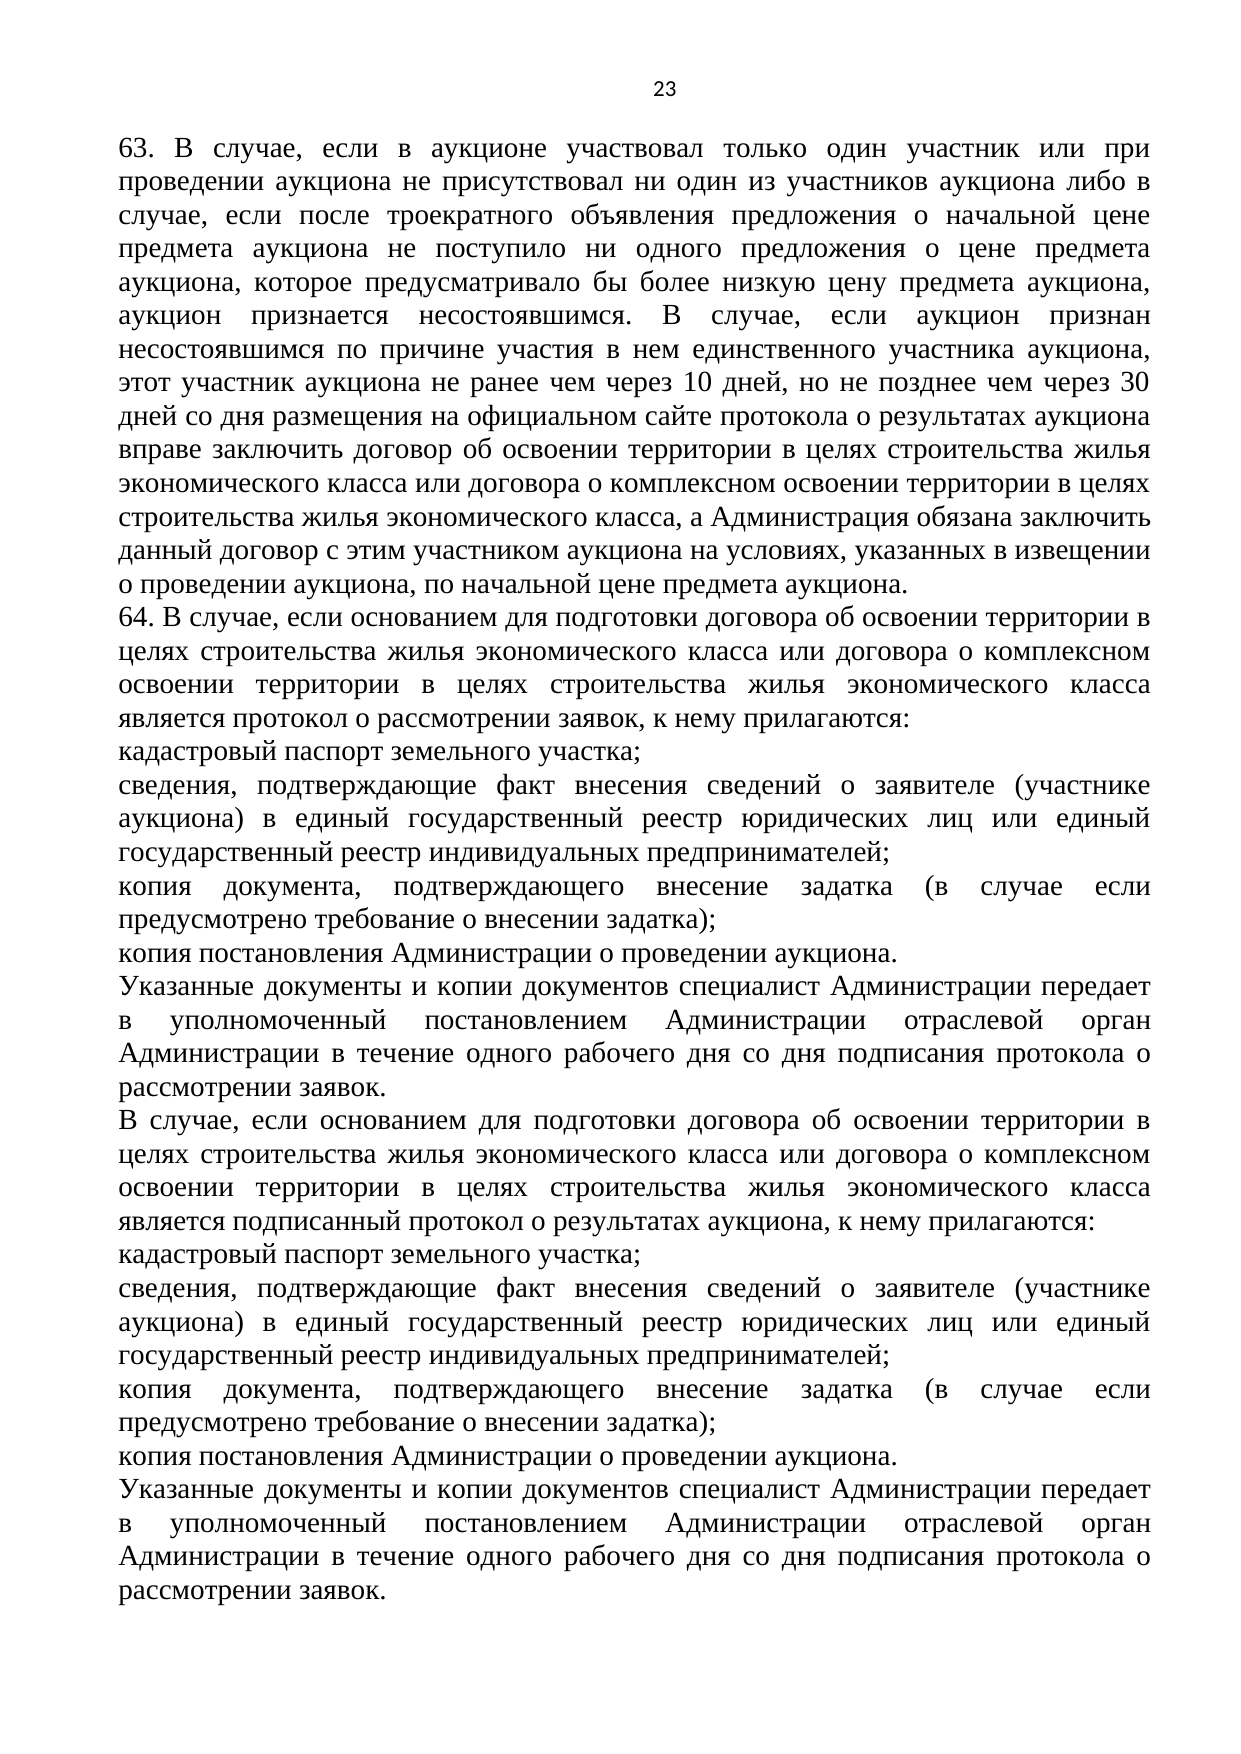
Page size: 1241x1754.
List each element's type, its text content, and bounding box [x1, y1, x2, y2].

text 64. В случае, если основанием для подготовки договора об освоении территории в целях строительства жилья экономического класса или договора о комплексном освоении территории в целях строительства жилья экономического класса является протокол о рассмотрении заявок, к нему прилагаются: [118, 599, 1152, 733]
text кадастровый паспорт земельного участка; [118, 1237, 1152, 1270]
text 63. В случае, если в аукционе участвовал только один участник или при проведении аукциона не присутствовал ни один из участников аукциона либо в случае, если после троекратного объявления предложения о начальной цене предмета аукциона не поступило ни одного предложения о цене предмета аукциона, которое предусматривало бы более низкую цену предмета аукциона, аукцион признается несостоявшимся. В случае, если аукцион признан несостоявшимся по причине участия в нем единственного участника аукциона, этот участник аукциона не ранее чем через 10 дней, но не позднее чем через 30 дней со дня размещения на официальном сайте протокола о результатах аукциона вправе заключить договор об освоении территории в целях строительства жилья экономического класса или договора о комплексном освоении территории в целях строительства жилья экономического класса, а Администрация обязана заключить данный договор с этим участником аукциона на условиях, указанных в извещении о проведении аукциона, по начальной цене предмета аукциона. [118, 130, 1152, 599]
text Указанные документы и копии документов специалист Администрации передает в уполномоченный постановлением Администрации отраслевой орган Администрации в течение одного рабочего дня со дня подписания протокола о рассмотрении заявок. [118, 968, 1152, 1102]
text копия документа, подтверждающего внесение задатка (в случае если предусмотрено требование о внесении задатка); [118, 1371, 1152, 1438]
text Указанные документы и копии документов специалист Администрации передает в уполномоченный постановлением Администрации отраслевой орган Администрации в течение одного рабочего дня со дня подписания протокола о рассмотрении заявок. [118, 1471, 1152, 1606]
text кадастровый паспорт земельного участка; [118, 733, 1152, 767]
text копия документа, подтверждающего внесение задатка (в случае если предусмотрено требование о внесении задатка); [118, 868, 1152, 935]
text копия постановления Администрации о проведении аукциона. [118, 1438, 1152, 1471]
text В случае, если основанием для подготовки договора об освоении территории в целях строительства жилья экономического класса или договора о комплексном освоении территории в целях строительства жилья экономического класса является подписанный протокол о результатах аукциона, к нему прилагаются: [118, 1102, 1152, 1237]
text копия постановления Администрации о проведении аукциона. [118, 935, 1152, 968]
